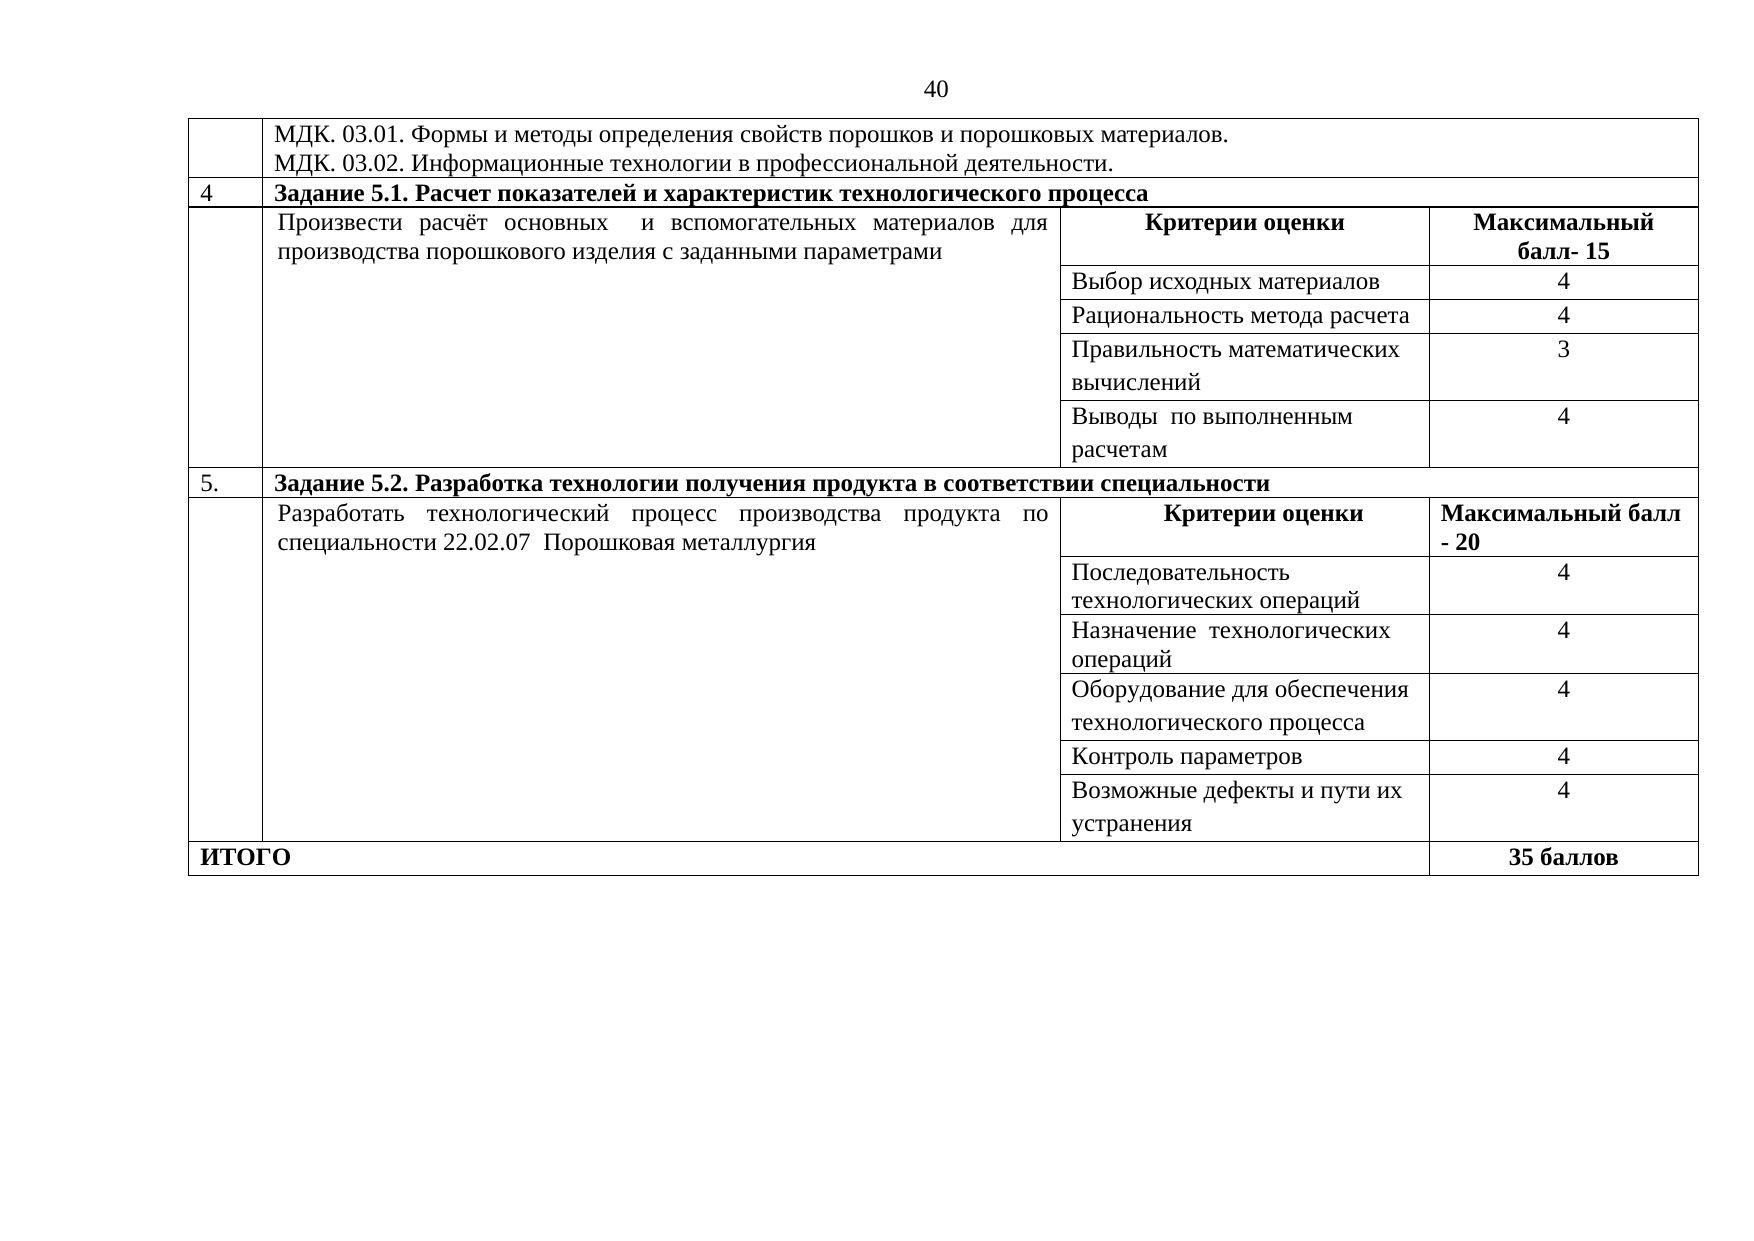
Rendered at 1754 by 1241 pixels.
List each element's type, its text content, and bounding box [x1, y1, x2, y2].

table_cell [189, 208, 262, 467]
table_cell 4 [1430, 674, 1698, 740]
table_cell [263, 119, 1698, 177]
table_cell Правильность математических вычислений [1061, 334, 1429, 400]
table_cell 4 [1430, 615, 1698, 673]
table_cell Рациональность метода расчета [1061, 300, 1429, 333]
table_cell Контроль параметров [1061, 741, 1429, 774]
table_cell Последовательность технологических операций [1061, 557, 1429, 614]
table_cell [189, 498, 262, 841]
table_cell Задание 5.1. Расчет показателей и характеристик технологического процесса [263, 178, 1698, 206]
table_cell 4 [189, 178, 262, 206]
table_cell Разработать технологический процесс производства продукта по специальности 22.02.07 Порошковая металлургия [263, 498, 1060, 841]
table_cell Назначение технологических операций [1061, 615, 1429, 673]
table_cell Критерии оценки [1061, 208, 1429, 265]
table_cell 4 [1430, 741, 1698, 774]
table_cell Максимальный балл - 20 [1430, 498, 1698, 556]
table_cell Критерии оценки [1061, 498, 1429, 556]
table_cell 4 [1430, 266, 1698, 299]
table_cell Произвести расчёт основных и вспомогательных материалов для производства порошкового изделия с заданными параметрами [263, 208, 1060, 467]
table_cell ИТОГО [189, 842, 1429, 875]
table_cell 5. [189, 468, 262, 497]
table_cell Выводы по выполненным расчетам [1061, 401, 1429, 467]
table_cell 4 [1430, 557, 1698, 614]
table_cell Выбор исходных материалов [1061, 266, 1429, 299]
table_cell Максимальный балл- 15 [1430, 208, 1698, 265]
table_cell Оборудование для обеспечения технологического процесса [1061, 674, 1429, 740]
table_cell 4 [1430, 300, 1698, 333]
table_cell 4 [1430, 775, 1698, 841]
table_cell Возможные дефекты и пути их устранения [1061, 775, 1429, 841]
table_cell Задание 5.2. Разработка технологии получения продукта в соответствии специальности [263, 468, 1698, 497]
table_cell 35 баллов [1430, 842, 1698, 875]
table_cell 3 [1430, 334, 1698, 400]
table_cell 4 [1430, 401, 1698, 467]
